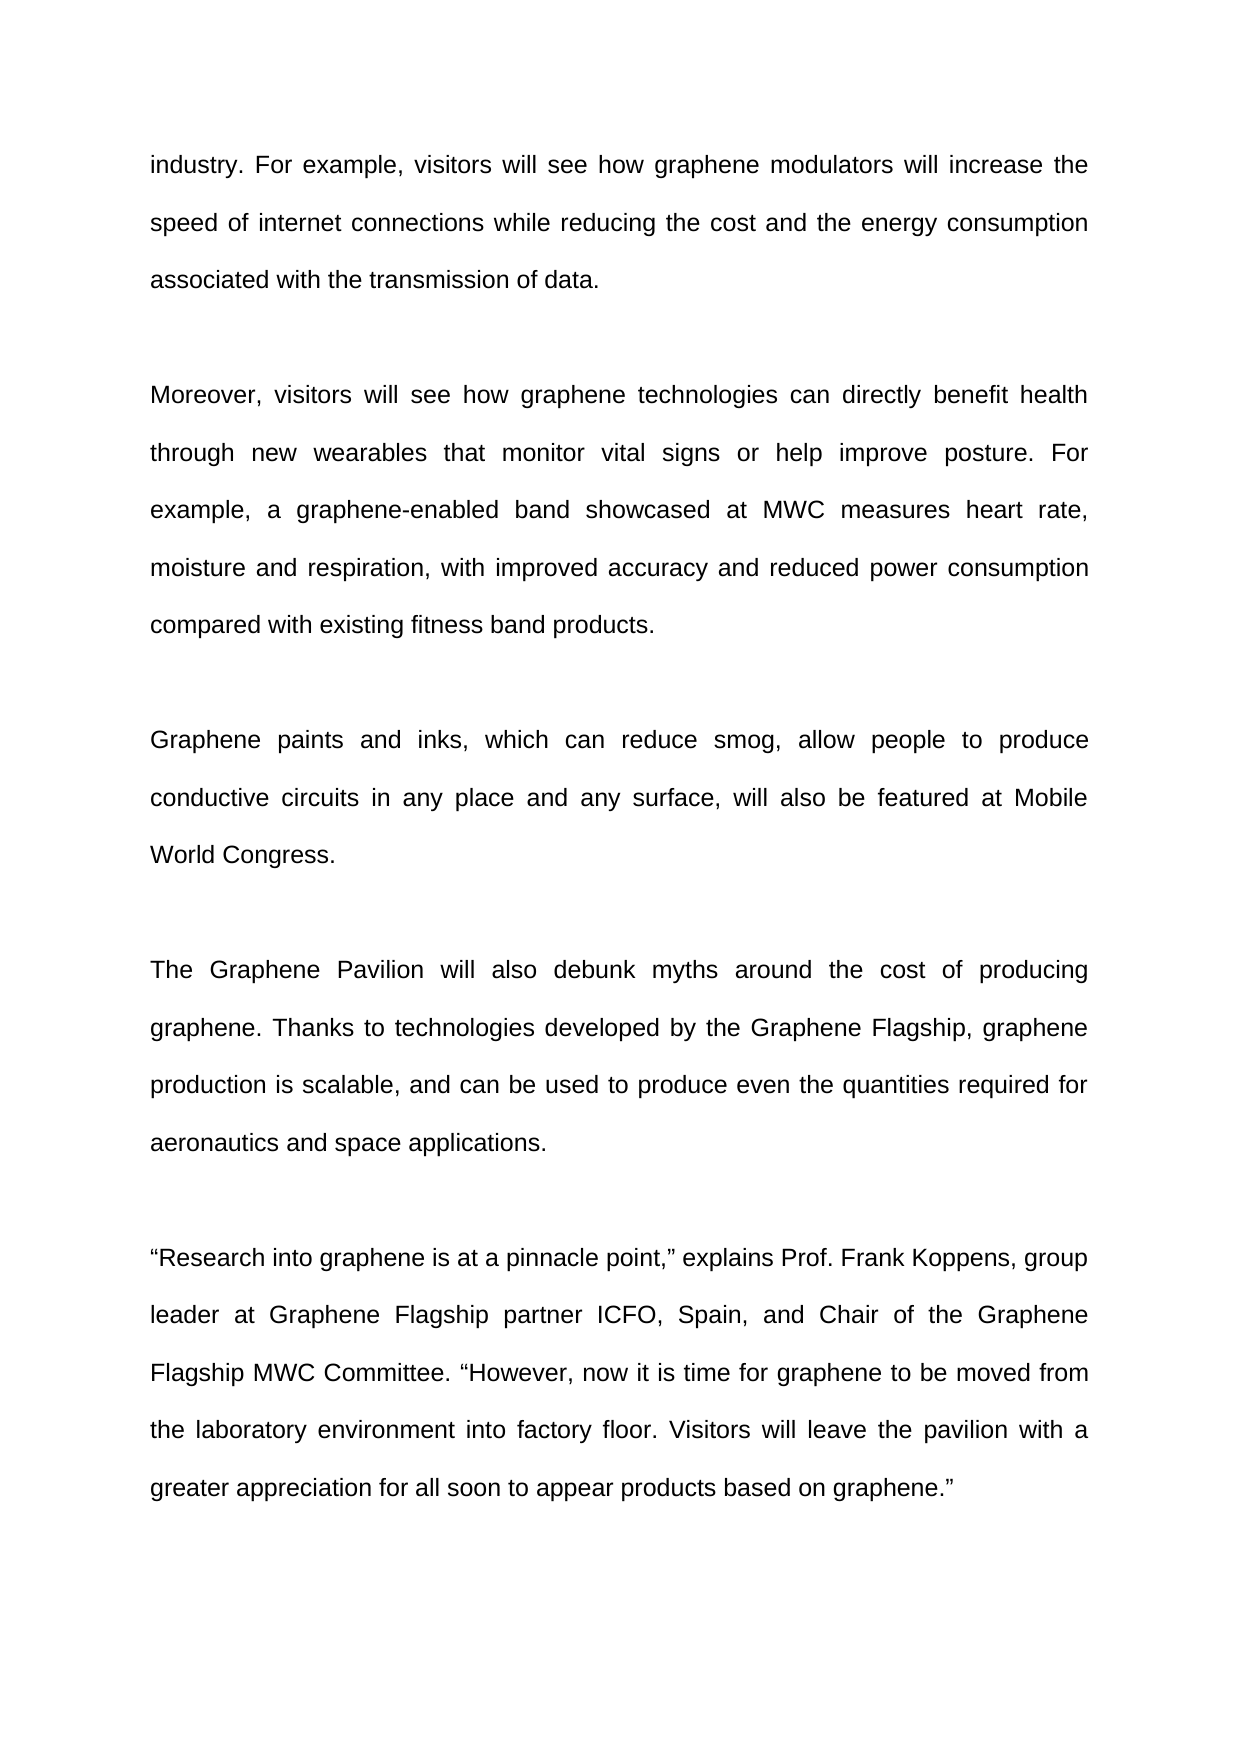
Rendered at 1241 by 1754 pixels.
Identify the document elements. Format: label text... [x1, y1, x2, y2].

text Moreover, visitors will see how graphene technologies can directly benefit health through new wearables that monitor vital signs or help improve posture. For example, a graphene-enabled band showcased at MWC measures heart rate, moisture and respiration, with improved accuracy and reduced power consumption compared with existing fitness band products. [150, 380, 1090, 639]
text “Research into graphene is at a pinnacle point,” explains Prof. Frank Koppens, group leader at Graphene Flagship partner ICFO, Spain, and Chair of the Graphene Flagship MWC Committee. “However, now it is time for graphene to be moved from the laboratory environment into factory floor. Visitors will leave the pavilion with a greater appreciation for all soon to appear products based on graphene.” [150, 1242, 1090, 1501]
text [150, 150, 1090, 294]
text The Graphene Pavilion will also debunk myths around the cost of producing graphene. Thanks to technologies developed by the Graphene Flagship, graphene production is scalable, and can be used to produce even the quantities required for aeronautics and space applications. [150, 955, 1090, 1156]
text Graphene paints and inks, which can reduce smog, allow people to produce conductive circuits in any place and any surface, will also be featured at Mobile World Congress. [150, 725, 1090, 869]
